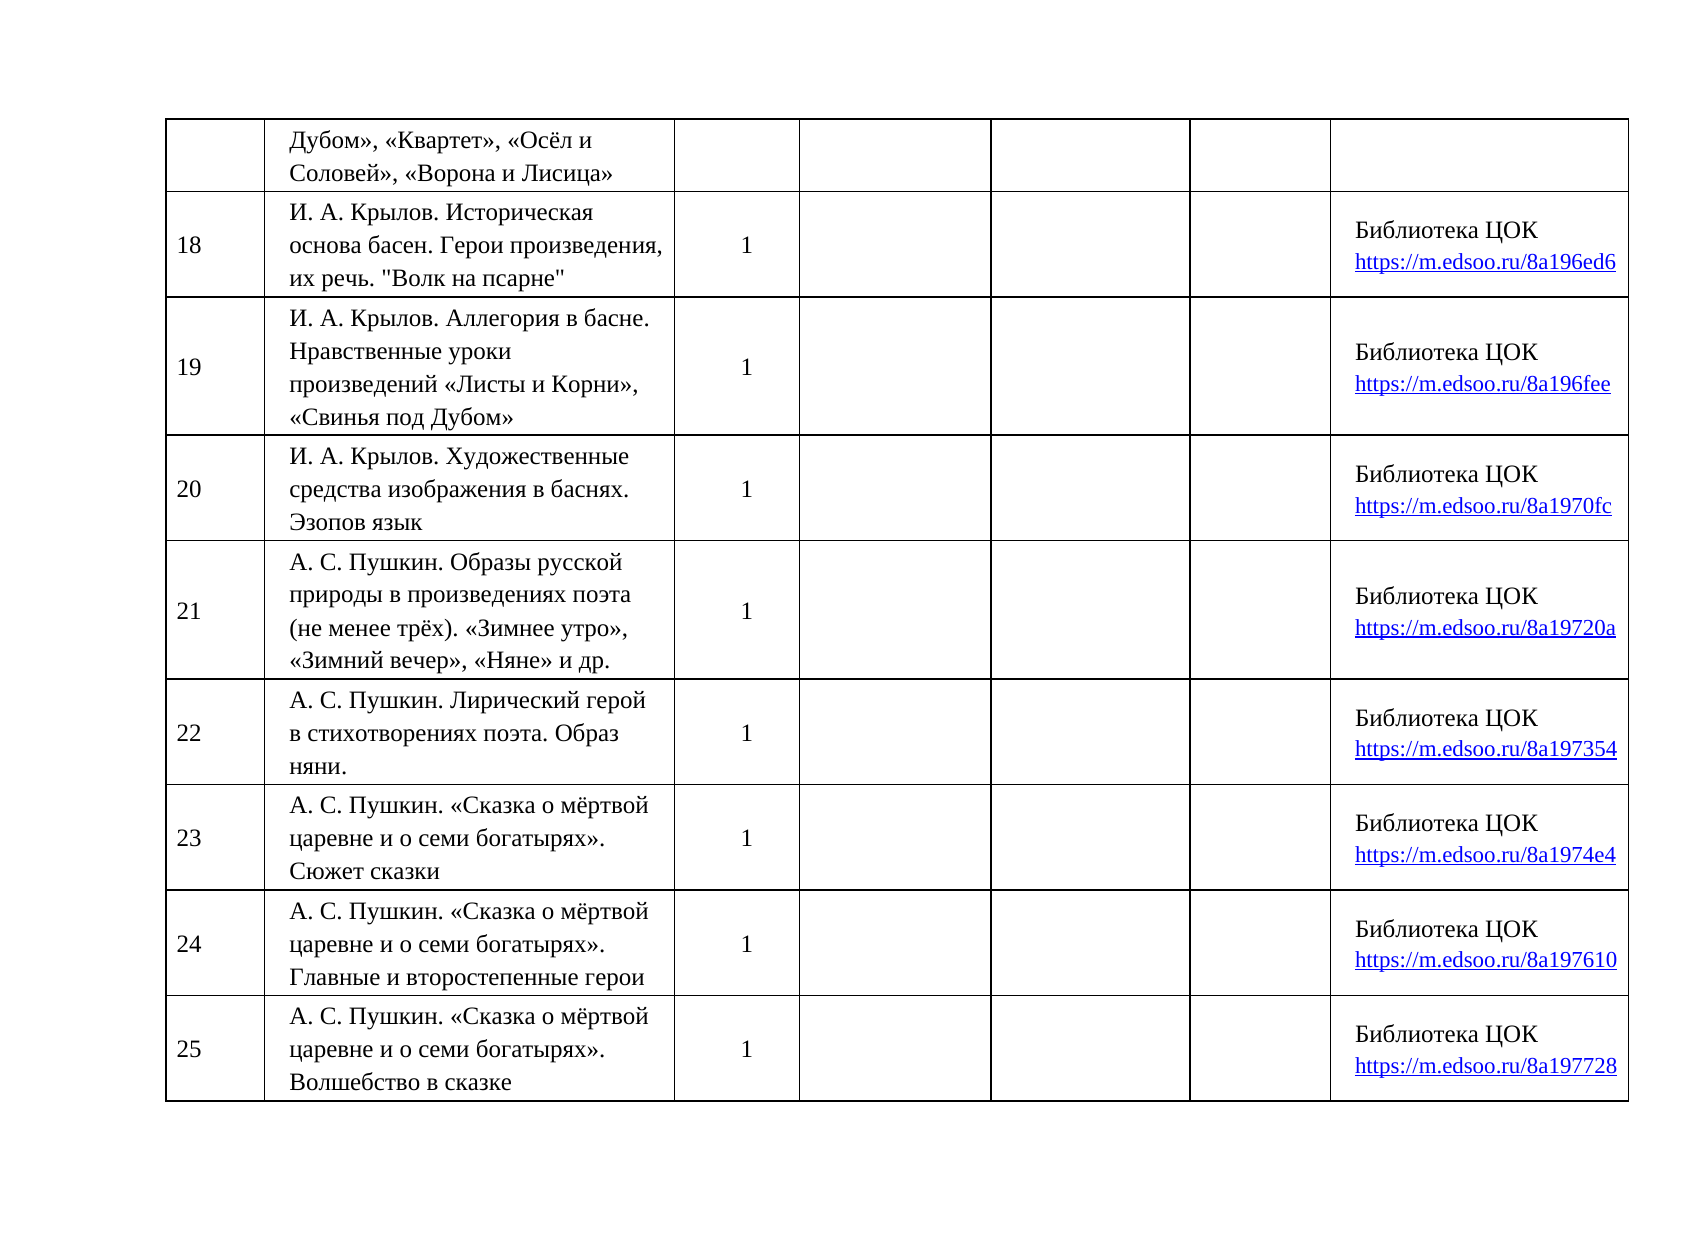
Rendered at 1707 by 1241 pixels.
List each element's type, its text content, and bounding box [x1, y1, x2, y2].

table_cell 23 [167, 785, 264, 889]
table_cell Библиотека ЦОК https://m.edsoo.ru/8a196fee [1331, 298, 1628, 434]
table_cell 19 [167, 298, 264, 434]
table_cell 20 [167, 436, 264, 540]
table_cell [1191, 120, 1330, 191]
table_cell Библиотека ЦОК https://m.edsoo.ru/8a1974e4 [1331, 785, 1628, 889]
table_cell А. С. Пушкин. Лирический герой в стихотворениях поэта. Образ няни. [265, 680, 674, 784]
table_cell [800, 891, 990, 994]
table_cell А. С. Пушкин. «Сказка о мёртвой царевне и о семи богатырях». Главные и второстепенные герои [265, 891, 674, 994]
table_cell 1 [675, 785, 799, 889]
table_cell [800, 192, 990, 296]
table_cell [992, 996, 1189, 1100]
table_cell [800, 436, 990, 540]
table_cell 1 [675, 996, 799, 1100]
table_cell [800, 680, 990, 784]
table_cell 1 [675, 192, 799, 296]
table_cell 1 [675, 436, 799, 540]
table_cell Библиотека ЦОК https://m.edsoo.ru/8a197354 [1331, 680, 1628, 784]
table_cell [800, 785, 990, 889]
table_cell 1 [675, 120, 799, 191]
table_cell [992, 680, 1189, 784]
table_cell [992, 785, 1189, 889]
table_cell [992, 120, 1189, 191]
table_cell Библиотека ЦОК https://m.edsoo.ru/8a1970fc [1331, 436, 1628, 540]
table_cell [800, 541, 990, 678]
table_cell [992, 436, 1189, 540]
table_cell И. А. Крылов. Художественные средства изображения в баснях. Эзопов язык [265, 436, 674, 540]
table_cell [1191, 680, 1330, 784]
table_cell 22 [167, 680, 264, 784]
table_cell [1191, 541, 1330, 678]
table_cell Библиотека ЦОК https://m.edsoo.ru/8a197728 [1331, 996, 1628, 1100]
table_cell [992, 891, 1189, 994]
table_cell И. А. Крылов. Историческая основа басен. Герои произведения, их речь. "Волк на псарне" [265, 192, 674, 296]
table_cell [800, 120, 990, 191]
table_cell А. С. Пушкин. «Сказка о мёртвой царевне и о семи богатырях». Волшебство в сказке [265, 996, 674, 1100]
table_cell 1 [675, 541, 799, 678]
table_cell [800, 996, 990, 1100]
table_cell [1331, 120, 1628, 191]
table_cell 1 [675, 680, 799, 784]
table_cell И. А. Крылов. Аллегория в басне. Нравственные уроки произведений «Листы и Корни», «Свинья под Дубом» [265, 298, 674, 434]
table_cell [992, 298, 1189, 434]
table_cell Библиотека ЦОК https://m.edsoo.ru/8a197610 [1331, 891, 1628, 994]
table_cell Библиотека ЦОК https://m.edsoo.ru/8a196ed6 [1331, 192, 1628, 296]
table_cell 21 [167, 541, 264, 678]
table_cell 17 [167, 120, 264, 191]
table_cell 24 [167, 891, 264, 994]
table_cell А. С. Пушкин. Образы русской природы в произведениях поэта (не менее трёх). «Зимнее утро», «Зимний вечер», «Няне» и др. [265, 541, 674, 678]
table_cell [992, 192, 1189, 296]
table_cell [1191, 436, 1330, 540]
table_cell 1 [675, 298, 799, 434]
table_cell Библиотека ЦОК https://m.edsoo.ru/8a19720a [1331, 541, 1628, 678]
table_cell 25 [167, 996, 264, 1100]
table_cell [1191, 298, 1330, 434]
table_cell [265, 120, 674, 191]
table_cell [1191, 996, 1330, 1100]
table_cell [992, 541, 1189, 678]
table_cell 1 [675, 891, 799, 994]
table_cell [1191, 891, 1330, 994]
table_cell 18 [167, 192, 264, 296]
table_cell [1191, 785, 1330, 889]
table_cell [800, 298, 990, 434]
table_cell А. С. Пушкин. «Сказка о мёртвой царевне и о семи богатырях». Сюжет сказки [265, 785, 674, 889]
table_cell [1191, 192, 1330, 296]
